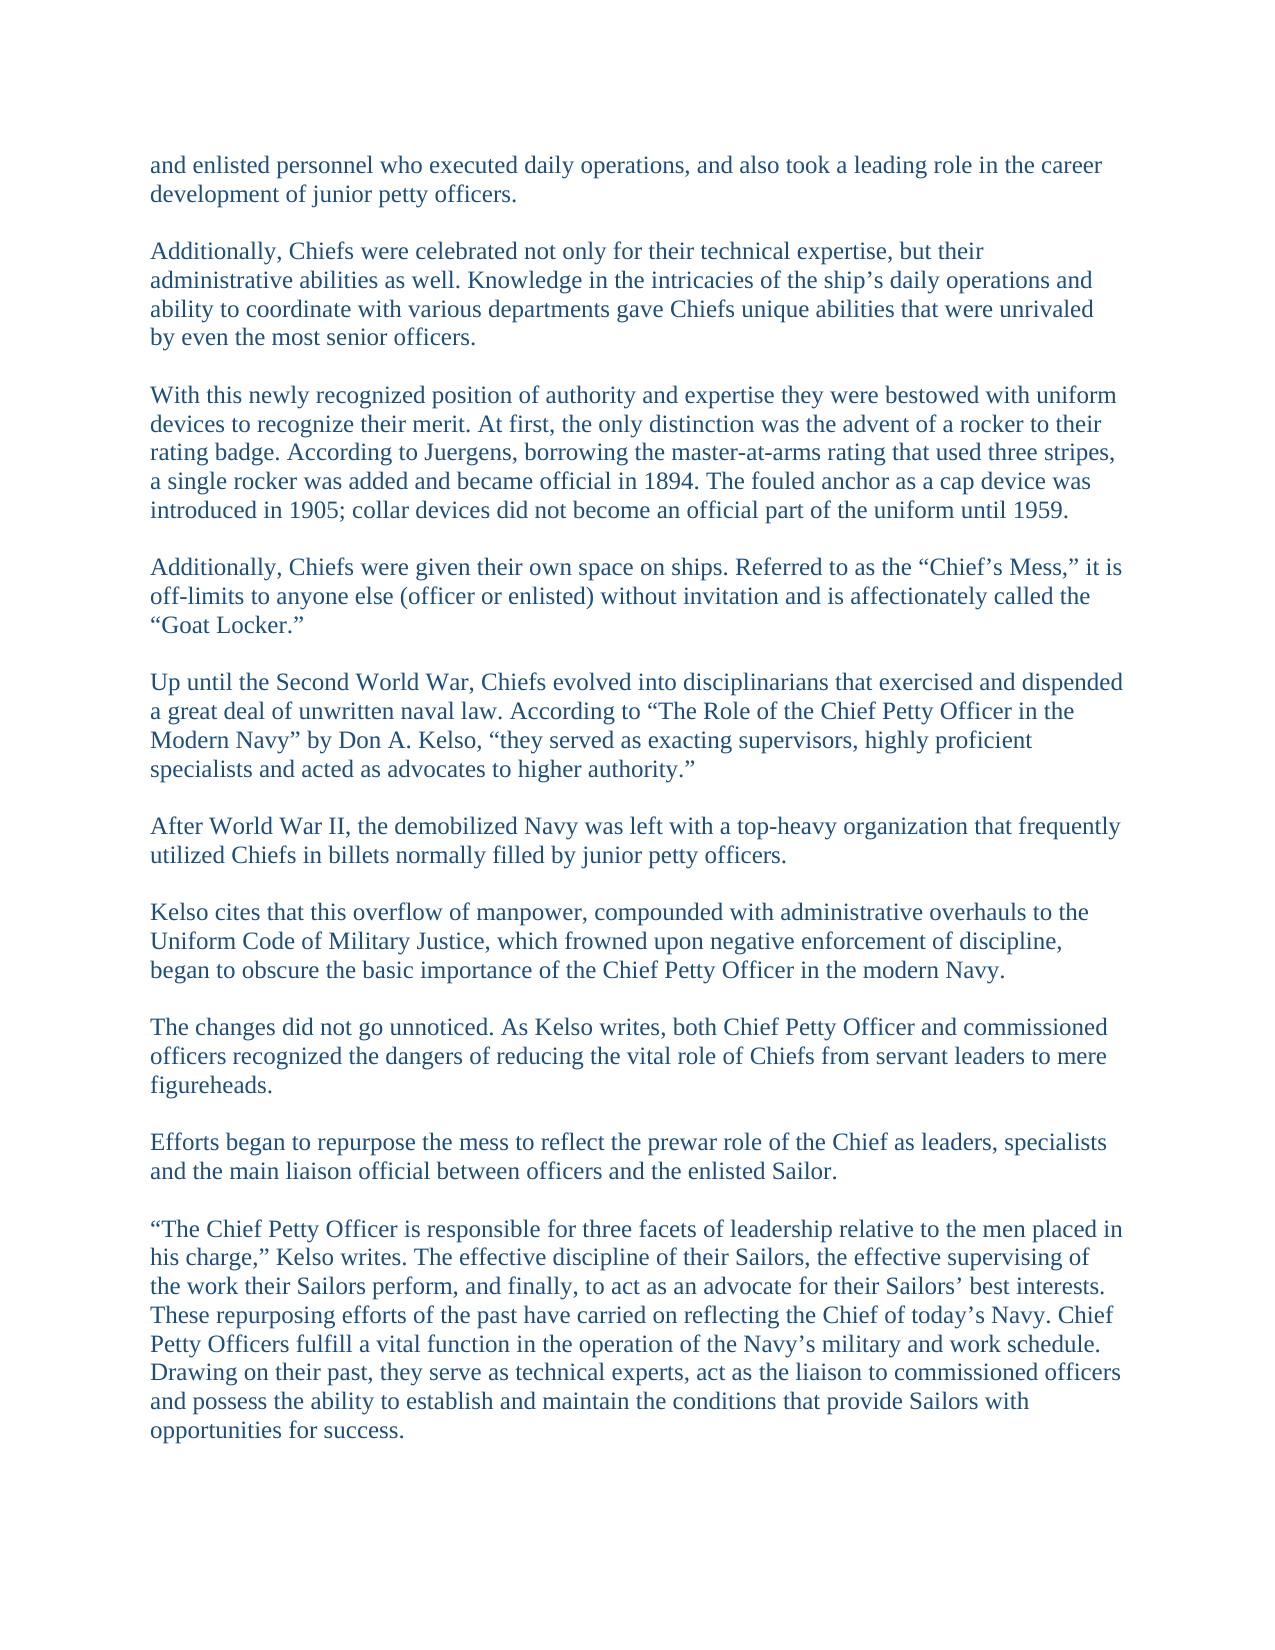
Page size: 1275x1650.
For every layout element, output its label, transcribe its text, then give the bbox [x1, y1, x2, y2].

text With this newly recognized position of authority and expertise they were bestowed with uniform devices to recognize their merit. At first, the only distinction was the advent of a rocker to their rating badge. According to Juergens, borrowing the master-at-arms rating that used three stripes, a single rocker was added and became official in 1894. The fouled anchor as a cap device was introduced in 1905; collar devices did not become an official part of the uniform until 1959. [150, 380, 1125, 524]
text Up until the Second World War, Chiefs evolved into disciplinarians that exercised and dispended a great deal of unwritten naval law. According to “The Role of the Chief Petty Officer in the Modern Navy” by Don A. Kelso, “they served as exacting supervisors, highly proficient specialists and acted as advocates to higher authority.” [150, 667, 1125, 782]
text Efforts began to repurpose the mess to reflect the prewar role of the Chief as leaders, specialists and the main liaison official between officers and the enlisted Sailor. [150, 1127, 1125, 1185]
text After World War II, the demobilized Navy was left with a top-heavy organization that frequently utilized Chiefs in billets normally filled by junior petty officers. [150, 811, 1125, 869]
text Additionally, Chiefs were celebrated not only for their technical expertise, but their administrative abilities as well. Knowledge in the intricacies of the ship’s daily operations and ability to coordinate with various departments gave Chiefs unique abilities that were unrivaled by even the most senior officers. [150, 236, 1125, 351]
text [150, 150, 1125, 207]
text Kelso cites that this overflow of manpower, compounded with administrative overhauls to the Uniform Code of Military Justice, which frowned upon negative enforcement of discipline, began to obscure the basic importance of the Chief Petty Officer in the modern Navy. [150, 897, 1125, 984]
text “The Chief Petty Officer is responsible for three facets of leadership relative to the men placed in his charge,” Kelso writes. The effective discipline of their Sailors, the effective supervising of the work their Sailors perform, and finally, to act as an advocate for their Sailors’ best interests. [150, 1214, 1125, 1300]
text These repurposing efforts of the past have carried on reflecting the Chief of today’s Navy. Chief Petty Officers fulfill a vital function in the operation of the Navy’s military and work schedule. Drawing on their past, they serve as technical experts, act as the liaison to commissioned officers and possess the ability to establish and maintain the conditions that provide Sailors with opportunities for success. [150, 1300, 1125, 1444]
text Additionally, Chiefs were given their own space on ships. Referred to as the “Chief’s Mess,” it is off-limits to anyone else (officer or enlisted) without invitation and is affectionately called the “Goat Locker.” [150, 552, 1125, 639]
text The changes did not go unnoticed. As Kelso writes, both Chief Petty Officer and commissioned officers recognized the dangers of reducing the vital role of Chiefs from servant leaders to mere figureheads. [150, 1012, 1125, 1099]
